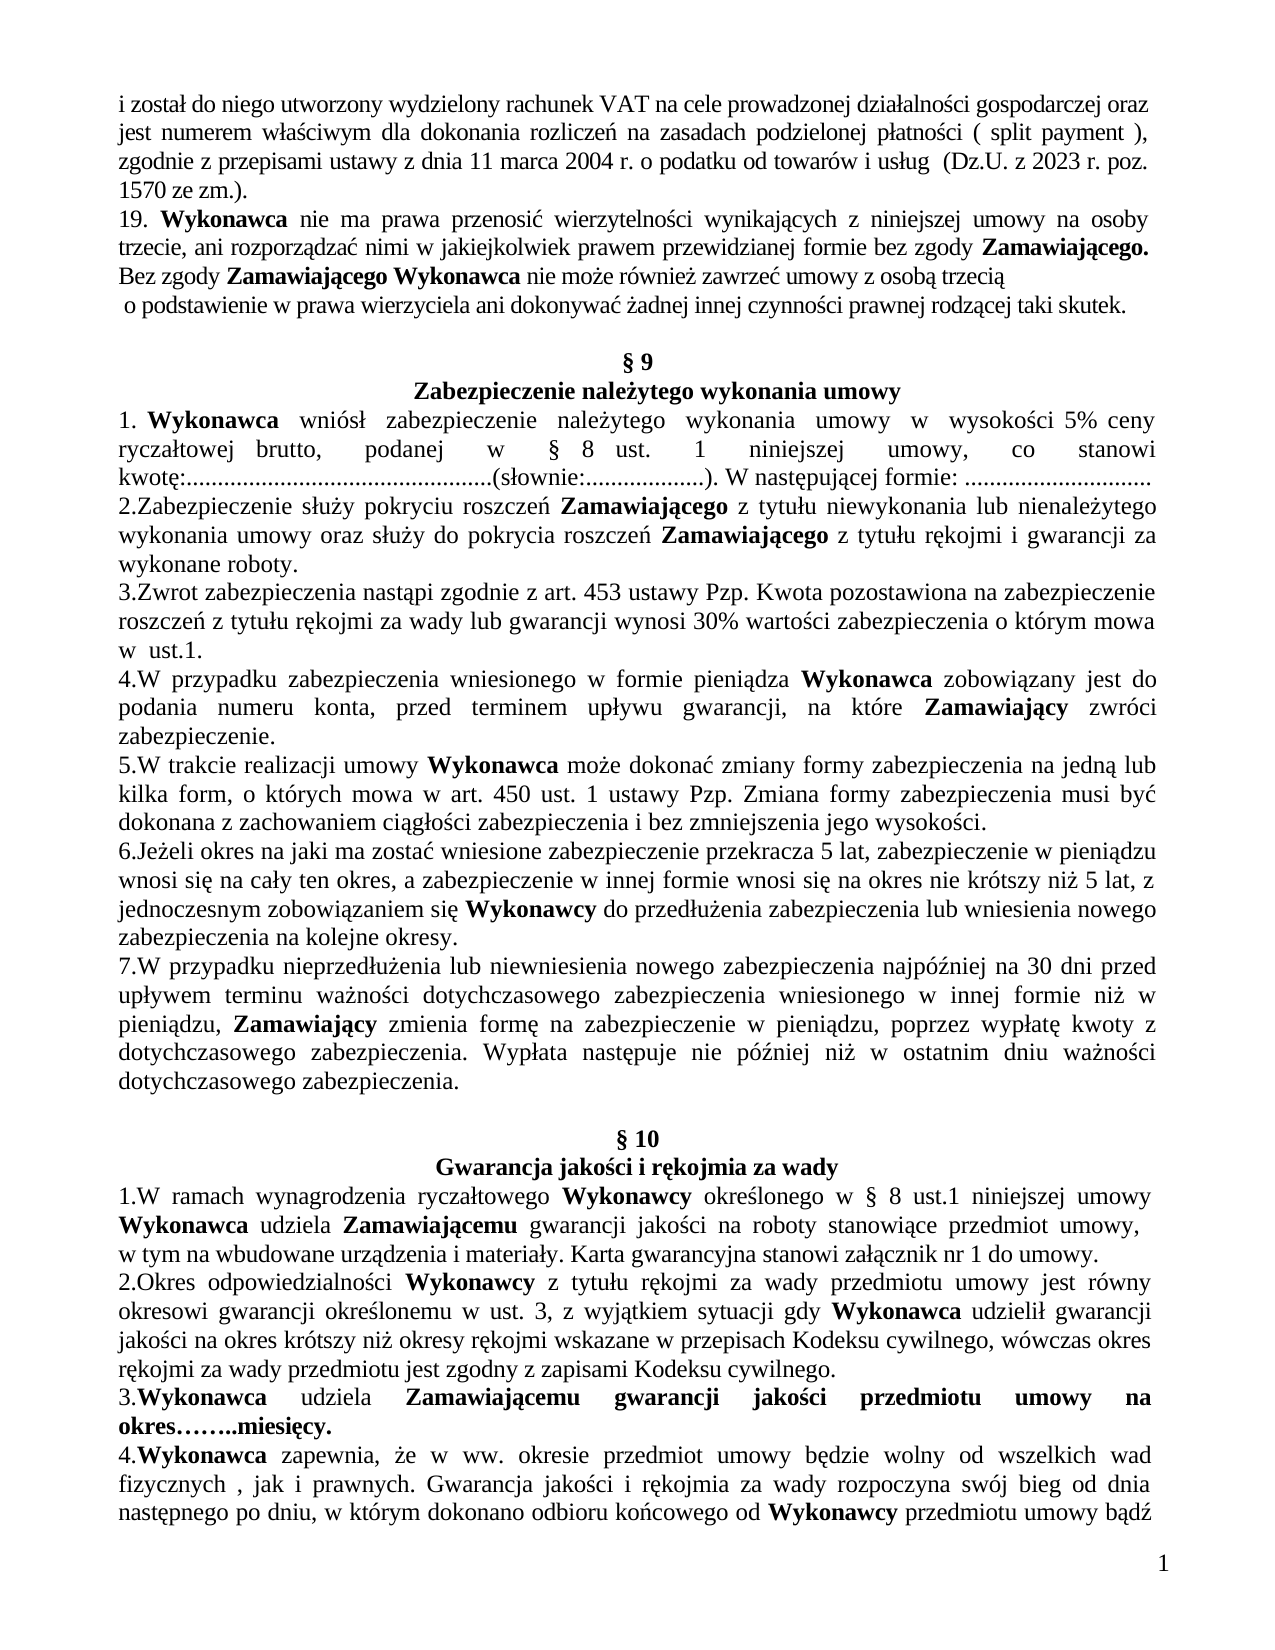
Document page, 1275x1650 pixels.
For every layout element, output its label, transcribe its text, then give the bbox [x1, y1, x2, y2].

text 3.Wykonawca udziela Zamawiającemu gwarancji jakości przedmiotu umowy na okres……..miesięcy. [118, 1382, 1152, 1440]
text § 10 [118, 1124, 1157, 1152]
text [118, 1440, 1152, 1526]
text 3.Zwrot zabezpieczenia nastąpi zgodnie z art. 453 ustawy Pzp. Kwota pozostawiona na zabezpieczenie roszczeń z tytułu rękojmi za wady lub gwarancji wynosi 30% wartości zabezpieczenia o którym mowa w ust.1. [118, 577, 1157, 664]
text 7.W przypadku nieprzedłużenia lub niewniesienia nowego zabezpieczenia najpóźniej na 30 dni przed upływem terminu ważności dotychczasowego zabezpieczenia wniesionego w innej formie niż w pieniądzu, Zamawiający zmienia formę na zabezpieczenie w pieniądzu, poprzez wypłatę kwoty z dotychczasowego zabezpieczenia. Wypłata następuje nie później niż w ostatnim dniu ważności dotychczasowego zabezpieczenia. [118, 951, 1157, 1095]
text 1. Wykonawca wniósł zabezpieczenie należytego wykonania umowy w wysokości 5% ceny ryczałtowej brutto, podanej w § 8 ust. 1 niniejszej umowy, co stanowi kwotę:.................................................(słownie:...................). W następującej formie: .............................. [118, 405, 1157, 491]
text § 9 [118, 347, 1157, 376]
text 4.W przypadku zabezpieczenia wniesionego w formie pieniądza Wykonawca zobowiązany jest do podania numeru konta, przed terminem upływu gwarancji, na które Zamawiający zwróci zabezpieczenie. [118, 664, 1157, 750]
text 1.W ramach wynagrodzenia ryczałtowego Wykonawcy określonego w § 8 ust.1 niniejszej umowy Wykonawca udziela Zamawiającemu gwarancji jakości na roboty stanowiące przedmiot umowy, w tym na wbudowane urządzenia i materiały. Karta gwarancyjna stanowi załącznik nr 1 do umowy. [118, 1181, 1152, 1267]
text 5.W trakcie realizacji umowy Wykonawca może dokonać zmiany formy zabezpieczenia na jedną lub kilka form, o których mowa w art. 450 ust. 1 ustawy Pzp. Zmiana formy zabezpieczenia musi być dokonana z zachowaniem ciągłości zabezpieczenia i bez zmniejszenia jego wysokości. [118, 750, 1157, 836]
text Zabezpieczenie należytego wykonania umowy [339, 376, 1157, 405]
text 2.Zabezpieczenie służy pokryciu roszczeń Zamawiającego z tytułu niewykonania lub nienależytego wykonania umowy oraz służy do pokrycia roszczeń Zamawiającego z tytułu rękojmi i gwarancji za wykonane roboty. [118, 491, 1157, 577]
text Gwarancja jakości i rękojmia za wady [294, 1152, 979, 1181]
text 2.Okres odpowiedzialności Wykonawcy z tytułu rękojmi za wady przedmiotu umowy jest równy okresowi gwarancji określonemu w ust. 3, z wyjątkiem sytuacji gdy Wykonawca udzielił gwarancji jakości na okres krótszy niż okresy rękojmi wskazane w przepisach Kodeksu cywilnego, wówczas okres rękojmi za wady przedmiotu jest zgodny z zapisami Kodeksu cywilnego. [118, 1267, 1152, 1382]
text i został do niego utworzony wydzielony rachunek VAT na cele prowadzonej działalności gospodarczej oraz jest numerem właściwym dla dokonania rozliczeń na zasadach podzielonej płatności ( split payment ), zgodnie z przepisami ustawy z dnia 11 marca 2004 r. o podatku od towarów i usług (Dz.U. z 2023 r. poz. 1570 ze zm.). [118, 89, 1149, 204]
text 6.Jeżeli okres na jaki ma zostać wniesione zabezpieczenie przekracza 5 lat, zabezpieczenie w pieniądzu wnosi się na cały ten okres, a zabezpieczenie w innej formie wnosi się na okres nie krótszy niż 5 lat, z jednoczesnym zobowiązaniem się Wykonawcy do przedłużenia zabezpieczenia lub wniesienia nowego zabezpieczenia na kolejne okresy. [118, 836, 1157, 951]
text o podstawienie w prawa wierzyciela ani dokonywać żadnej innej czynności prawnej rodzącej taki skutek. [118, 290, 1149, 319]
text 19. Wykonawca nie ma prawa przenosić wierzytelności wynikających z niniejszej umowy na osoby trzecie, ani rozporządzać nimi w jakiejkolwiek prawem przewidzianej formie bez zgody Zamawiającego. Bez zgody Zamawiającego Wykonawca nie może również zawrzeć umowy z osobą trzecią [118, 204, 1149, 290]
